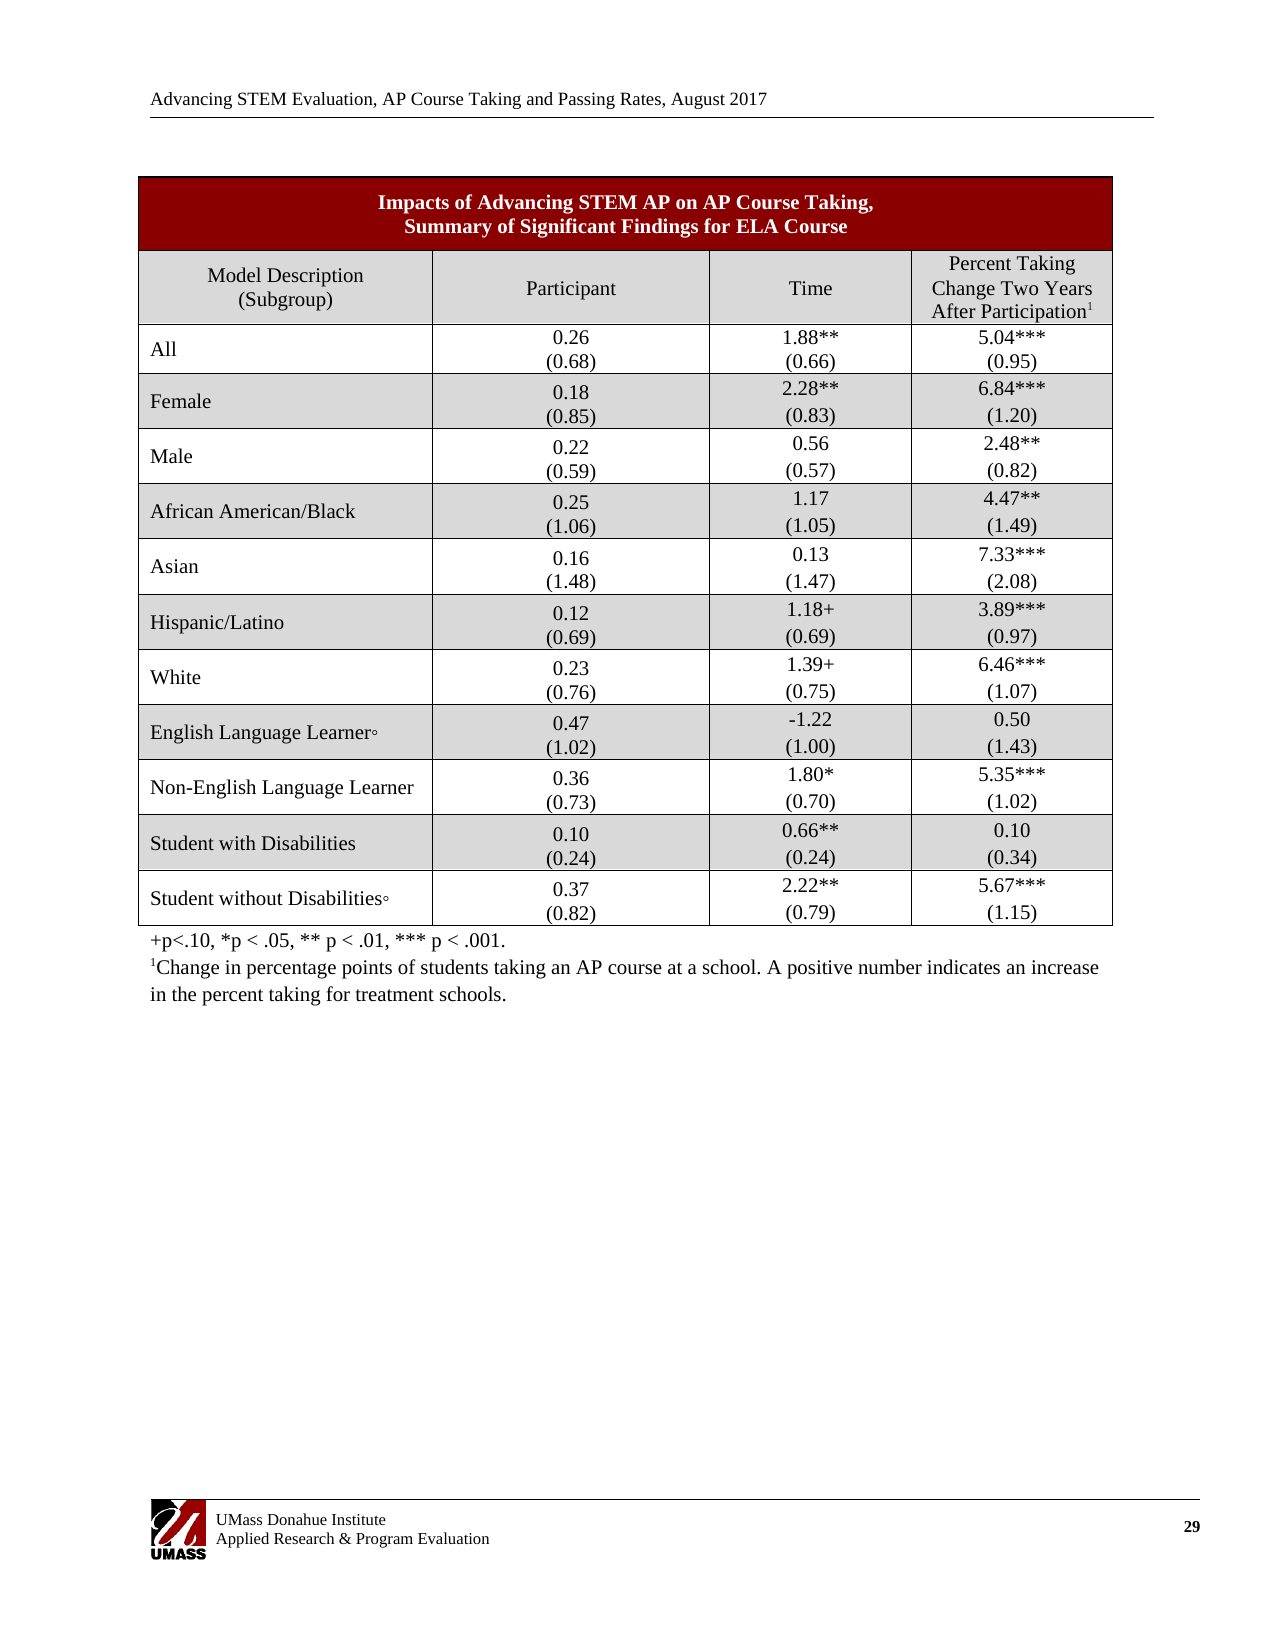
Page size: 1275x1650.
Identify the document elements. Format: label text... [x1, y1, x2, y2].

table_cell 7.33*** (2.08) [912, 539, 1112, 593]
table_cell White [139, 650, 432, 704]
table_cell 0.47 (1.02) [433, 705, 709, 759]
table_cell African American/Black [139, 484, 432, 538]
table_cell 0.13 (1.47) [710, 539, 911, 593]
table_cell 2.28** (0.83) [710, 374, 911, 428]
table_cell Hispanic/Latino [139, 595, 432, 649]
picture [150, 1500, 207, 1561]
table_cell Male [139, 429, 432, 483]
table_cell 2.22** (0.79) [710, 871, 911, 925]
table_cell 1.17 (1.05) [710, 484, 911, 538]
table_cell 0.22 (0.59) [433, 429, 709, 483]
table_cell 1.88** (0.66) [710, 325, 911, 373]
table_cell 0.66** (0.24) [710, 815, 911, 869]
table_cell 0.25 (1.06) [433, 484, 709, 538]
table_cell All [139, 325, 432, 373]
table_cell 0.10 (0.34) [912, 815, 1112, 869]
table_cell 0.23 (0.76) [433, 650, 709, 704]
table_cell 0.18 (0.85) [433, 374, 709, 428]
table_cell 5.04*** (0.95) [912, 325, 1112, 373]
table_cell +p<.10, *p < .05, ** p < .01, *** p < .001. 1Change in percentage points of students taking an AP course at a school. A positive number indicates an increase in the percent taking for treatment schools. [139, 926, 1113, 1068]
table_cell 0.16 (1.48) [433, 539, 709, 593]
table_cell 0.36 (0.73) [433, 760, 709, 814]
table_cell 3.89*** (0.97) [912, 595, 1112, 649]
table_cell Model Description (Subgroup) [139, 251, 432, 323]
table_header Impacts of Advancing STEM AP on AP Course Taking, Summary of Significant Findings for ELA Course [139, 178, 1112, 250]
table_cell English Language Learner◦ [139, 705, 432, 759]
table_cell Female [139, 374, 432, 428]
table_cell 6.84*** (1.20) [912, 374, 1112, 428]
table_cell Student with Disabilities [139, 815, 432, 869]
table_cell Non-English Language Learner [139, 760, 432, 814]
table_cell Asian [139, 539, 432, 593]
table_cell 0.37 (0.82) [433, 871, 709, 925]
table_cell 1.39+ (0.75) [710, 650, 911, 704]
table_cell Participant [433, 251, 709, 323]
table_cell 0.12 (0.69) [433, 595, 709, 649]
table_cell 0.56 (0.57) [710, 429, 911, 483]
table_cell 0.26 (0.68) [433, 325, 709, 373]
table_cell 0.10 (0.24) [433, 815, 709, 869]
table_cell Time [710, 251, 911, 323]
table_cell 5.35*** (1.02) [912, 760, 1112, 814]
table_cell Student without Disabilities◦ [139, 871, 432, 925]
table_cell -1.22 (1.00) [710, 705, 911, 759]
table_cell 1.18+ (0.69) [710, 595, 911, 649]
table_cell 6.46*** (1.07) [912, 650, 1112, 704]
table_cell 0.50 (1.43) [912, 705, 1112, 759]
table_cell 2.48** (0.82) [912, 429, 1112, 483]
table_cell 5.67*** (1.15) [912, 871, 1112, 925]
table_cell 4.47** (1.49) [912, 484, 1112, 538]
table_cell Percent Taking Change Two Years After Participation1 [912, 251, 1112, 323]
table_cell 1.80* (0.70) [710, 760, 911, 814]
